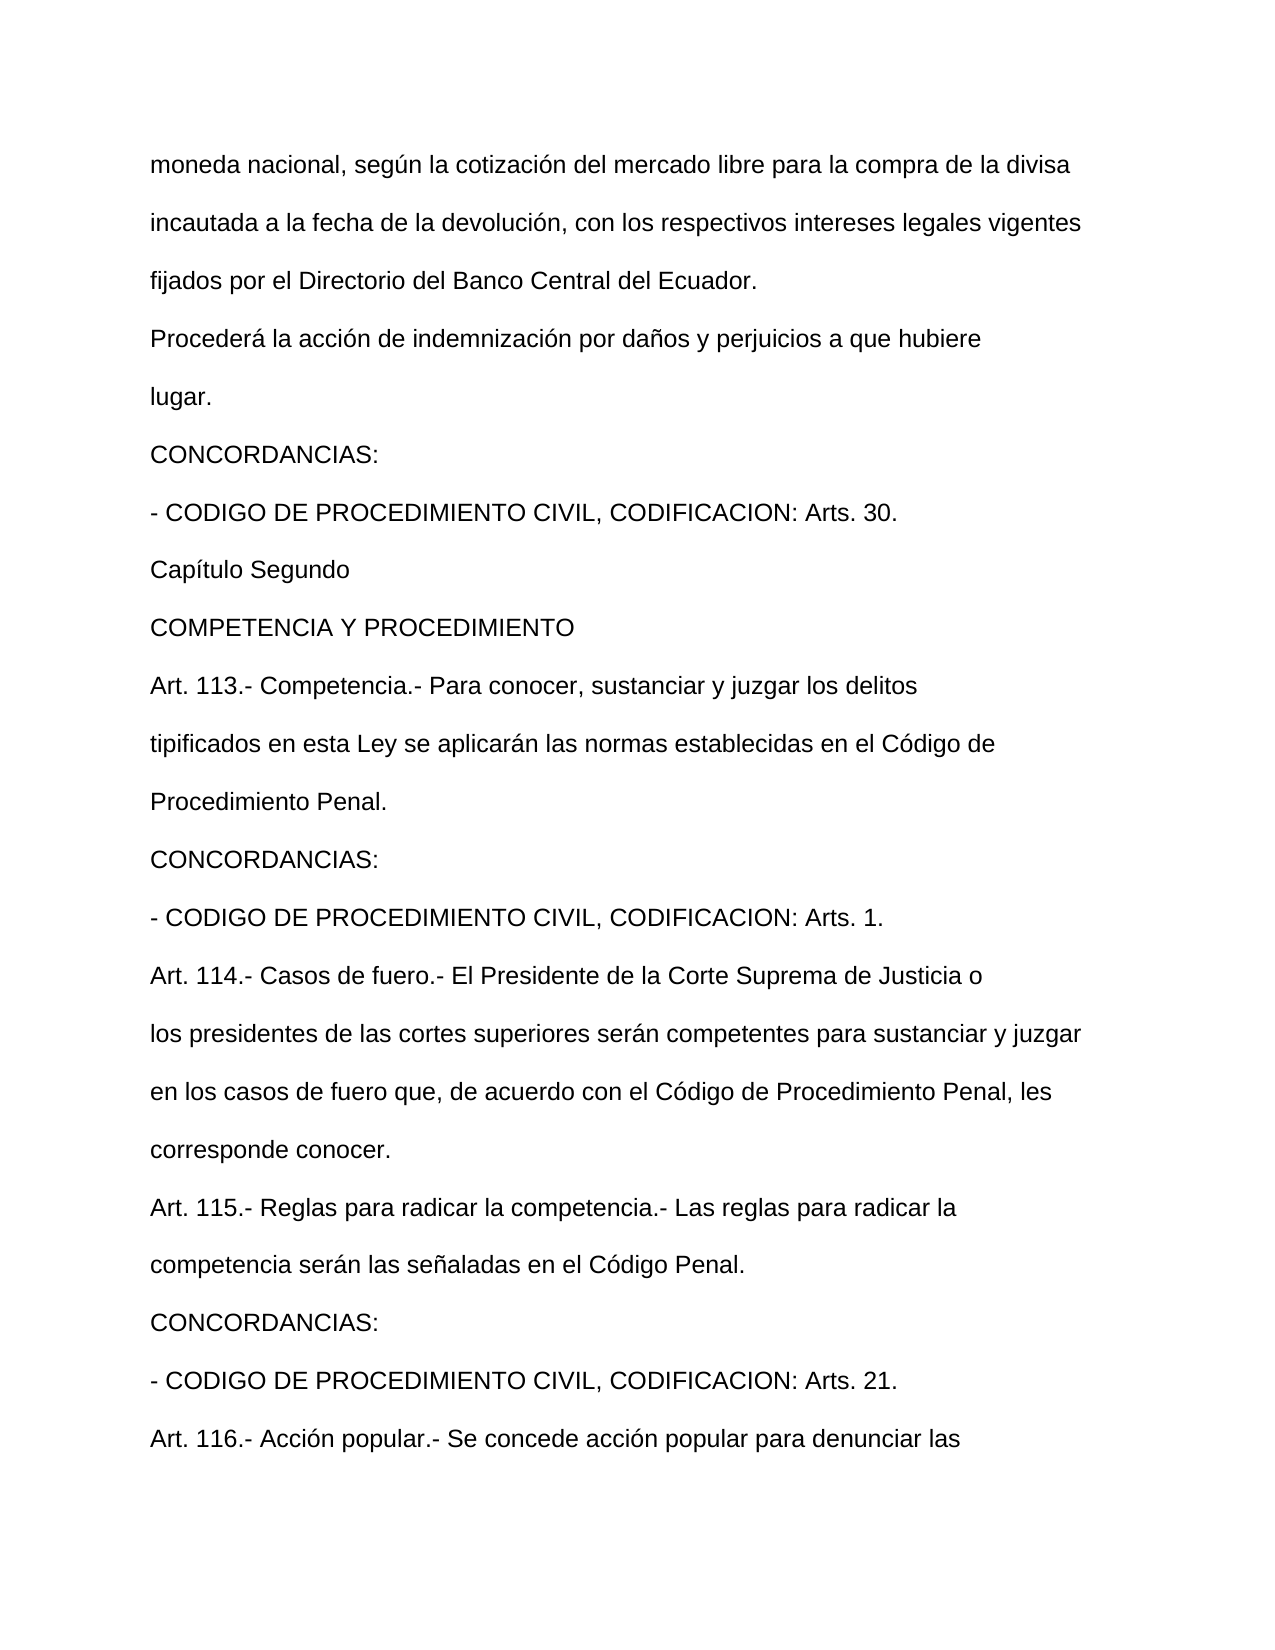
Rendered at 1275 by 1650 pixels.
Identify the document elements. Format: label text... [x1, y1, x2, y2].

text Capítulo Segundo [150, 555, 1125, 584]
text los presidentes de las cortes superiores serán competentes para sustanciar y juzgar [150, 1019, 1125, 1047]
text lugar. [150, 382, 1125, 410]
text - CODIGO DE PROCEDIMIENTO CIVIL, CODIFICACION: Arts. 21. [150, 1366, 1125, 1395]
text CONCORDANCIAS: [150, 439, 1125, 468]
text CONCORDANCIAS: [150, 1308, 1125, 1337]
text - CODIGO DE PROCEDIMIENTO CIVIL, CODIFICACION: Arts. 30. [150, 497, 1125, 526]
text Art. 114.- Casos de fuero.- El Presidente de la Corte Suprema de Justicia o [150, 961, 1125, 989]
text corresponde conocer. [150, 1134, 1125, 1163]
text CONCORDANCIAS: [150, 845, 1125, 874]
text Procedimiento Penal. [150, 787, 1125, 816]
text fijados por el Directorio del Banco Central del Ecuador. [150, 266, 1125, 294]
text COMPETENCIA Y PROCEDIMIENTO [150, 613, 1125, 642]
text moneda nacional, según la cotización del mercado libre para la compra de la divisa [150, 150, 1125, 179]
text competencia serán las señaladas en el Código Penal. [150, 1250, 1125, 1279]
text en los casos de fuero que, de acuerdo con el Código de Procedimiento Penal, les [150, 1077, 1125, 1105]
text Art. 113.- Competencia.- Para conocer, sustanciar y juzgar los delitos [150, 671, 1125, 700]
text Art. 115.- Reglas para radicar la competencia.- Las reglas para radicar la [150, 1192, 1125, 1221]
text incautada a la fecha de la devolución, con los respectivos intereses legales vigentes [150, 208, 1125, 237]
text tipificados en esta Ley se aplicarán las normas establecidas en el Código de [150, 729, 1125, 758]
text Art. 116.- Acción popular.- Se concede acción popular para denunciar las [150, 1424, 1125, 1453]
text - CODIGO DE PROCEDIMIENTO CIVIL, CODIFICACION: Arts. 1. [150, 903, 1125, 932]
text Procederá la acción de indemnización por daños y perjuicios a que hubiere [150, 324, 1125, 352]
